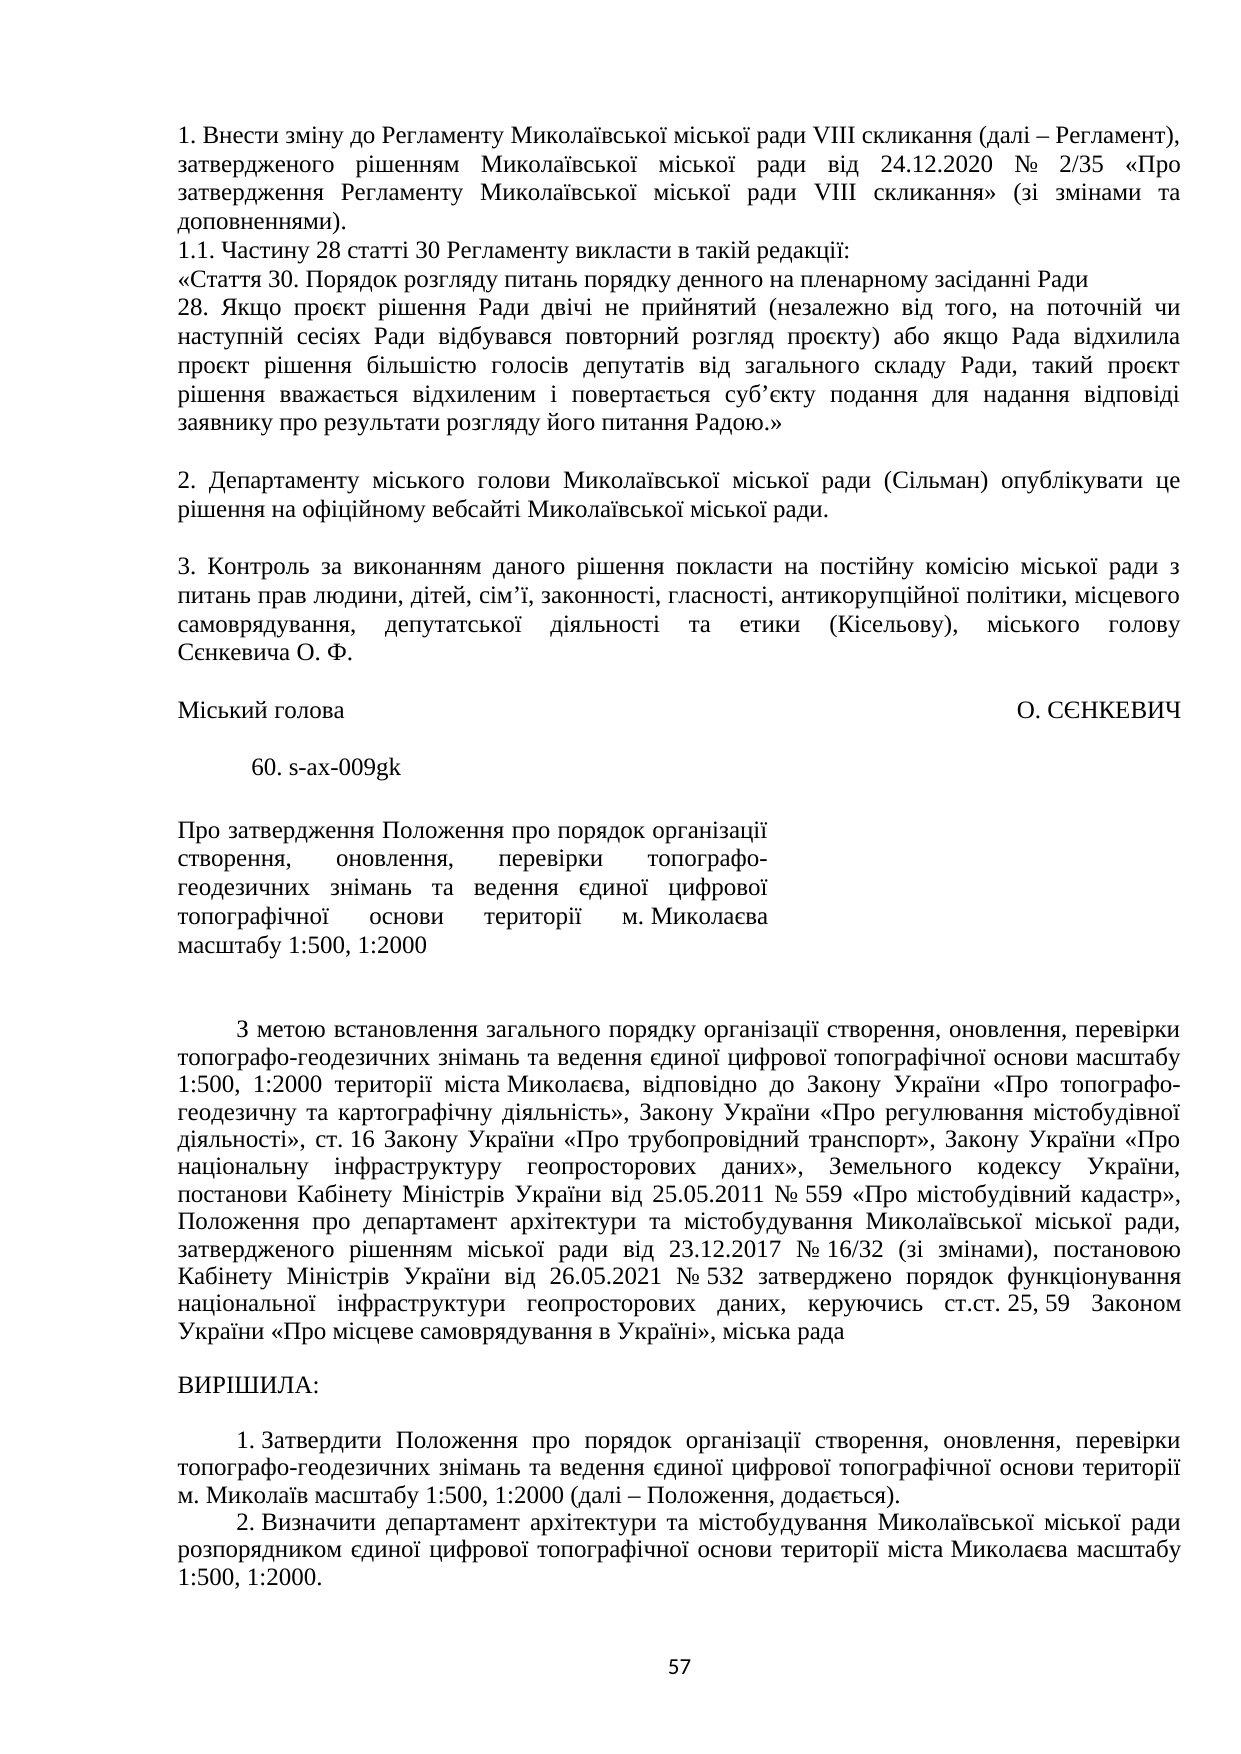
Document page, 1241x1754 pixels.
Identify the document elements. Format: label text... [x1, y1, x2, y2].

text 1.1. Частину 28 статті 30 Регламенту викласти в такій редакції: [177, 235, 1181, 264]
text 1. Внести зміну до Регламенту Миколаївської міської ради VIIІ скликання (далі – Регламент), затвердженого рішенням Миколаївської міської ради від 24.12.2020 № 2/35 «Про затвердження Регламенту Миколаївської міської ради VIIІ скликання» (зі змінами та доповненнями). [177, 120, 1181, 235]
text 1. Затвердити Положення про порядок організації створення, оновлення, перевірки топографо-геодезичних знімань та ведення єдиної цифрової топографічної основи території м. Миколаїв масштабу 1:500, 1:2000 (далі – Положення, додається). [177, 1426, 1181, 1508]
text 2. Департаменту міського голови Миколаївської міської ради (Сільман) опублікувати це рішення на офіційному вебсайті Миколаївської міської ради. [177, 465, 1181, 522]
text Про затвердження Положення про порядок організації створення, оновлення, перевірки топографо-геодезичних знімань та ведення єдиної цифрової топографічної основи території м. Миколаєва масштабу 1:500, 1:2000 [177, 815, 768, 958]
text 60. s-ax-009gk [177, 752, 1181, 781]
text З метою встановлення загального порядку організації створення, оновлення, перевірки топографо-геодезичних знімань та ведення єдиної цифрової топографічної основи масштабу 1:500, 1:2000 території міста Миколаєва, відповідно до Закону України «Про топографо-геодезичну та картографічну діяльність», Закону України «Про регулювання містобудівної діяльності», ст. 16 Закону України «Про трубопровідний транспорт», Закону України «Про національну інфраструктуру геопросторових даних», Земельного кодексу України, постанови Кабінету Міністрів України від 25.05.2011 № 559 «Про містобудівний кадастр», Положення про департамент архітектури та містобудування Миколаївської міської ради, затвердженого рішенням міської ради від 23.12.2017 № 16/32 (зі змінами), постановою Кабінету Міністрів України від 26.05.2021 № 532 затверджено порядок функціонування національної інфраструктури геопросторових даних, керуючись ст.ст. 25, 59 Законом України «Про місцеве самоврядування в Україні», міська рада [177, 1016, 1181, 1344]
text 3. Контроль за виконанням даного рішення покласти на постійну комісію міської ради з питань прав людини, дітей, сім’ї, законності, гласності, антикорупційної політики, місцевого самоврядування, депутатської діяльності та етики (Кісельову), міського голову Сєнкевича О. Ф. [177, 551, 1181, 666]
text 2. Визначити департамент архітектури та містобудування Миколаївської міської ради розпорядником єдиної цифрової топографічної основи території міста Миколаєва масштабу 1:500, 1:2000. [177, 1508, 1181, 1591]
text «Стаття 30. Порядок розгляду питань порядку денного на пленарному засіданні Ради [177, 264, 1181, 292]
text 28. Якщо проєкт рішення Ради двічі не прийнятий (незалежно від того, на поточній чи наступній сесіях Ради відбувався повторний розгляд проєкту) або якщо Рада відхилила проєкт рішення більшістю голосів депутатів від загального складу Ради, такий проєкт рішення вважається відхиленим і повертається суб’єкту подання для надання відповіді заявнику про результати розгляду його питання Радою.» [177, 292, 1181, 436]
text Міський голова О. СЄНКЕВИЧ [177, 695, 1181, 724]
text ВИРІШИЛА: [177, 1372, 1181, 1399]
